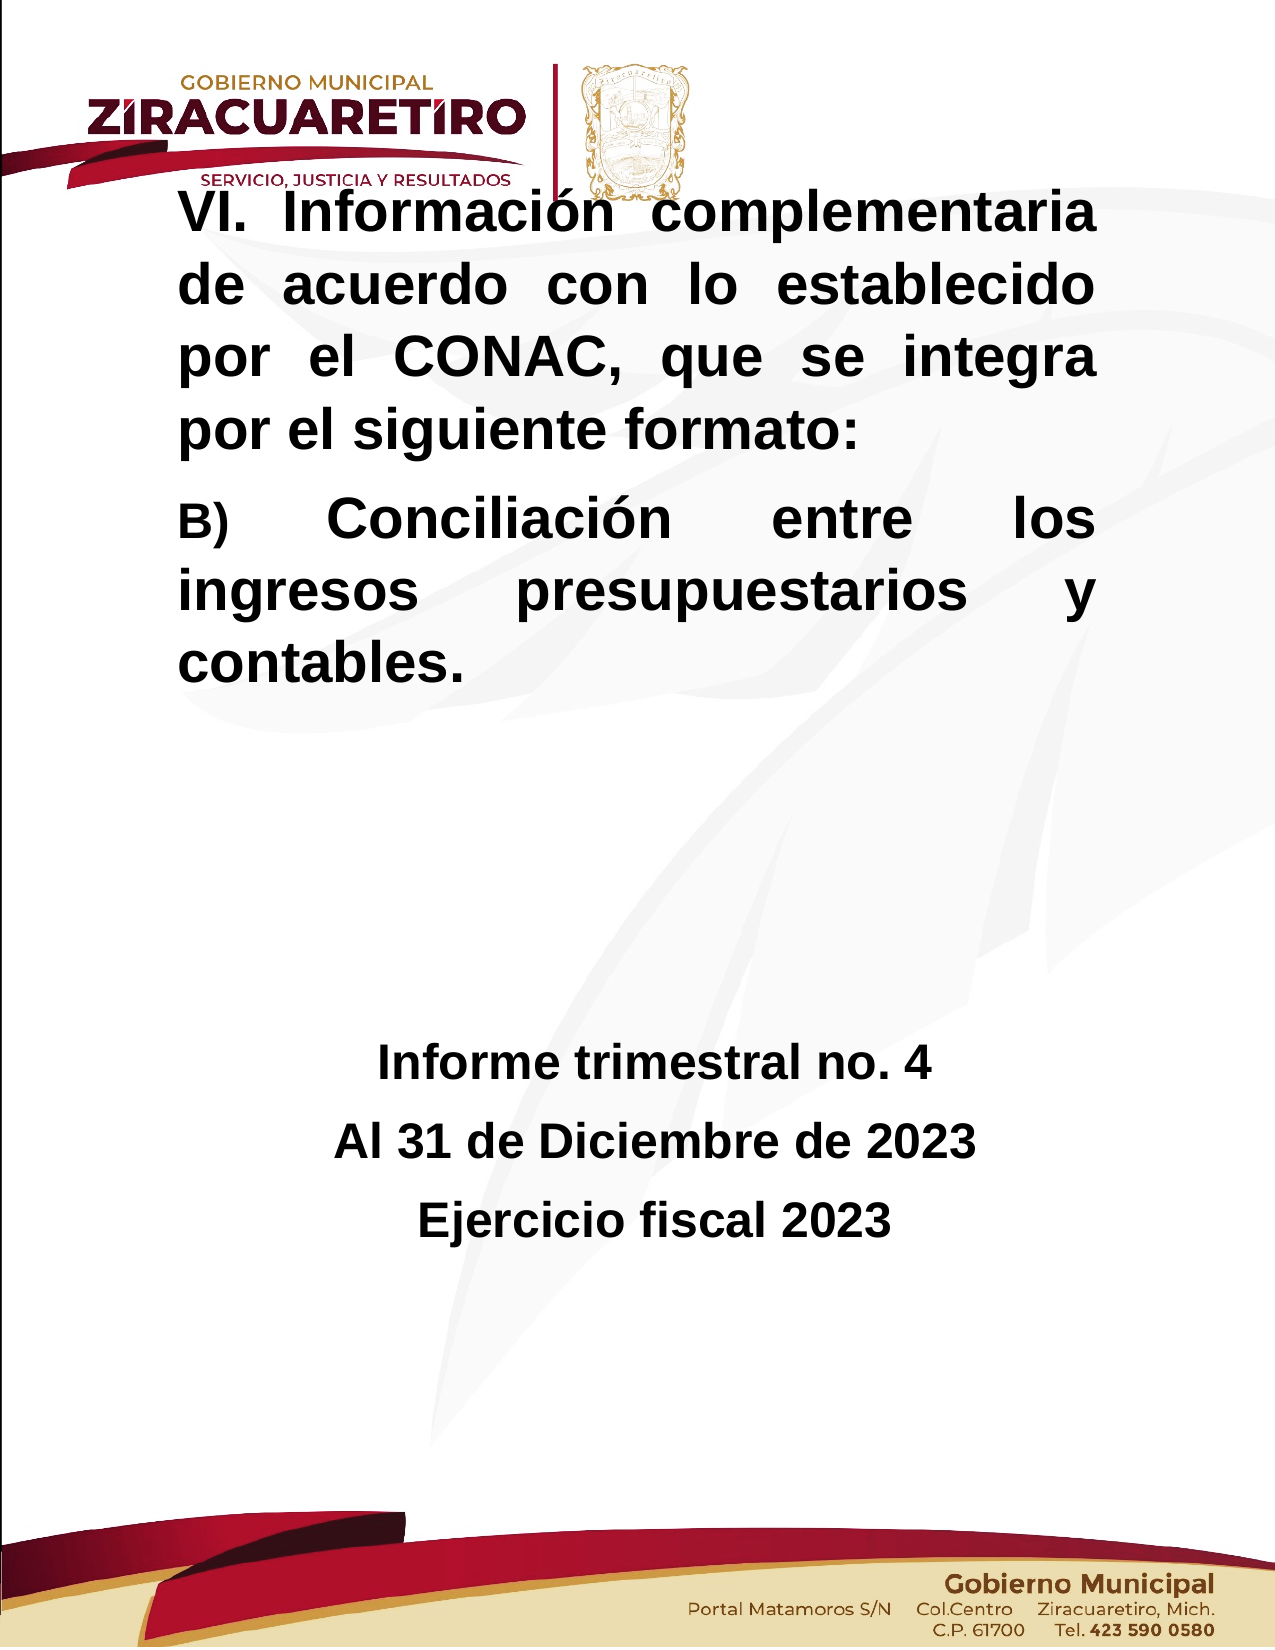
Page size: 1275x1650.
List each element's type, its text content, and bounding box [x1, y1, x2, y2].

text B) Conciliación entre los ingresos presupuestarios y contables. [177, 483, 1098, 695]
picture [0, 0, 1275, 1647]
text VI. Información complementaria de acuerdo con lo establecido por el CONAC, que se integra por el siguiente formato: [177, 177, 1098, 461]
